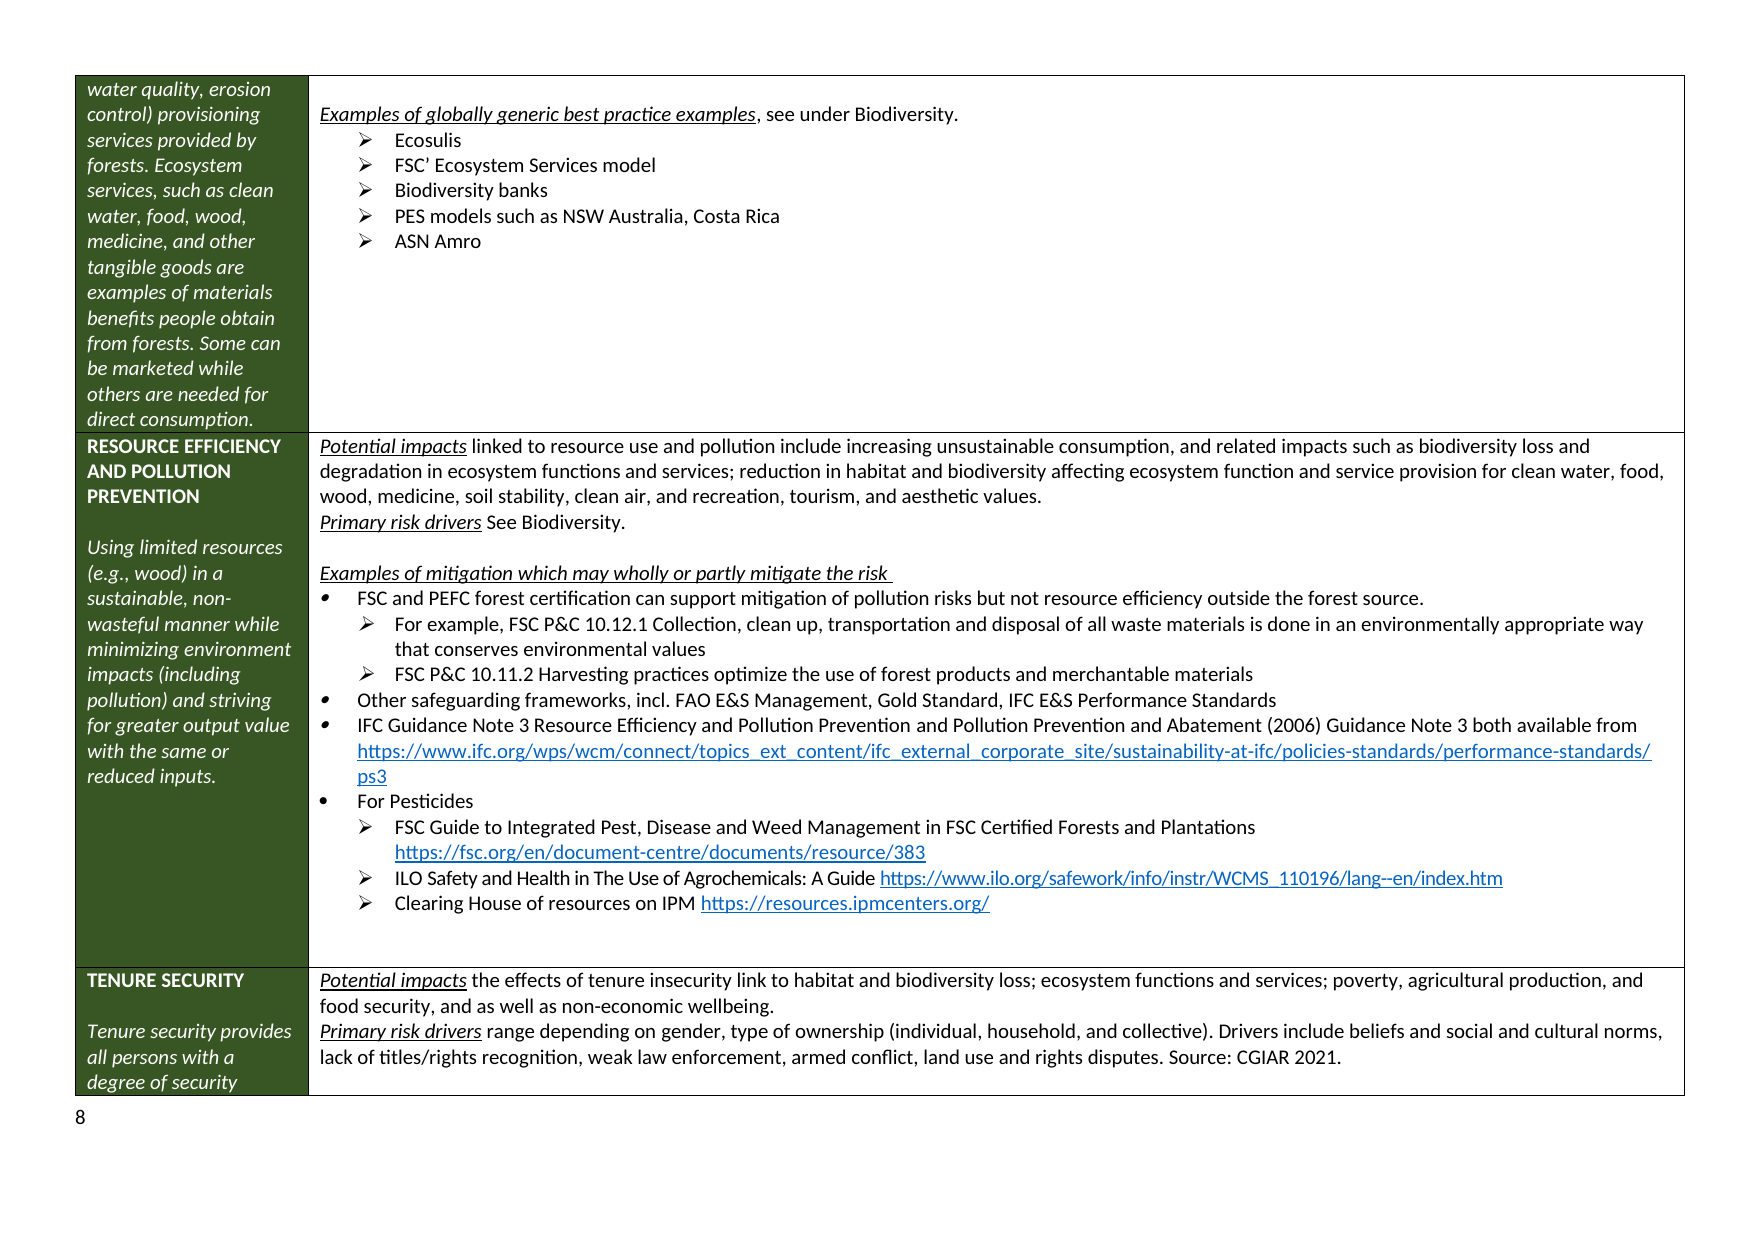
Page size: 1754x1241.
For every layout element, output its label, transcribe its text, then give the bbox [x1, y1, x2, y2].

table_cell Potential impacts linked to resource use and pollution include increasing unsustainable consumption, and related impacts such as biodiversity loss and degradation in ecosystem functions and services; reduction in habitat and biodiversity affecting ecosystem function and service provision for clean water, food, wood, medicine, soil stability, clean air, and recreation, tourism, and aesthetic values. Primary risk drivers See Biodiversity. Examples of mitigation which may wholly or partly mitigate the risk FSC and PEFC forest certification can support mitigation of pollution risks but not resource efficiency outside the forest source. For example, FSC P&C 10.12.1 Collection, clean up, transportation and disposal of all waste materials is done in an environmentally appropriate way that conserves environmental values FSC P&C 10.11.2 Harvesting practices optimize the use of forest products and merchantable materials Other safeguarding frameworks, incl. FAO E&S Management, Gold Standard, IFC E&S Performance Standards IFC Guidance Note 3 Resource Efficiency and Pollution Prevention and Pollution Prevention and Abatement (2006) Guidance Note 3 both available from https://www.ifc.org/wps/wcm/connect/topics_ext_content/ifc_external_corporate_site/sustainability-at-ifc/policies-standards/performance-standards/ps3 For Pesticides FSC Guide to Integrated Pest, Disease and Weed Management in FSC Certified Forests and Plantations https://fsc.org/en/document-centre/documents/resource/383 ILO Safety and Health in The Use of Agrochemicals: A Guide https://www.ilo.org/safework/info/instr/WCMS_110196/lang--en/index.htm Clearing House of resources on IPM https://resources.ipmcenters.org/ [309, 433, 1684, 967]
table_cell RESOURCE EFFICIENCY AND POLLUTION PREVENTION Using limited resources (e.g., wood) in a sustainable, non- wasteful manner while minimizing environment impacts (including pollution) and striving for greater output value with the same or reduced inputs. [76, 433, 308, 967]
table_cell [309, 968, 1684, 1095]
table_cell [309, 76, 1684, 432]
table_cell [76, 968, 308, 1095]
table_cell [76, 76, 308, 432]
